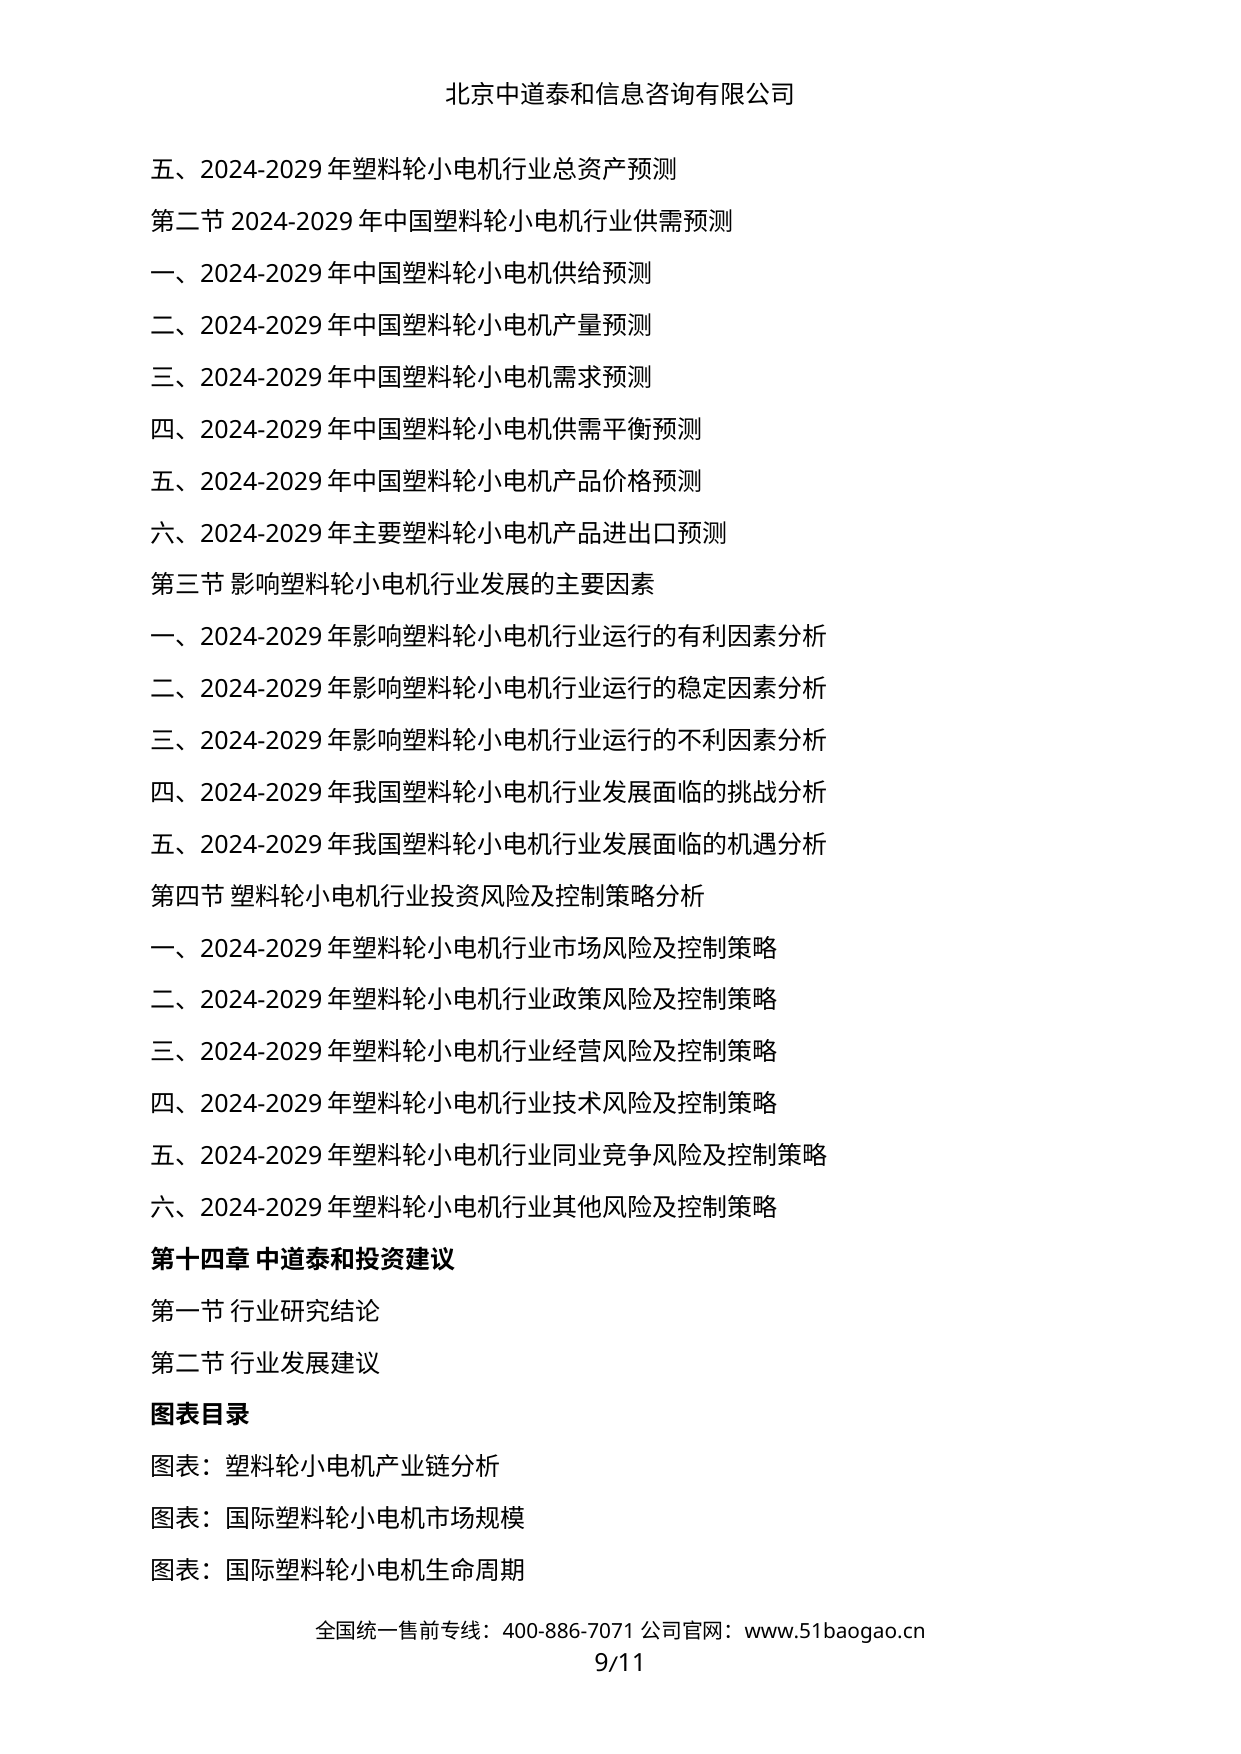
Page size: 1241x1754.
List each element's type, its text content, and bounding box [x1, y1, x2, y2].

text 第三节 影响塑料轮小电机行业发展的主要因素 [150, 565, 1090, 601]
text 五、2024-2029年我国塑料轮小电机行业发展面临的机遇分析 [150, 824, 1090, 861]
text 一、2024-2029年塑料轮小电机行业市场风险及控制策略 [150, 928, 1090, 964]
text 二、2024-2029年塑料轮小电机行业政策风险及控制策略 [150, 980, 1090, 1016]
text 第十四章 中道泰和投资建议 [150, 1239, 1090, 1276]
text 二、2024-2029年影响塑料轮小电机行业运行的稳定因素分析 [150, 669, 1090, 705]
text 四、2024-2029年我国塑料轮小电机行业发展面临的挑战分析 [150, 772, 1090, 809]
text 一、2024-2029年中国塑料轮小电机供给预测 [150, 254, 1090, 290]
text 五、2024-2029年塑料轮小电机行业同业竞争风险及控制策略 [150, 1136, 1090, 1172]
text 五、2024-2029年塑料轮小电机行业总资产预测 [150, 150, 1090, 186]
text 五、2024-2029年中国塑料轮小电机产品价格预测 [150, 461, 1090, 497]
text 图表：国际塑料轮小电机市场规模 [150, 1499, 1090, 1535]
text 六、2024-2029年塑料轮小电机行业其他风险及控制策略 [150, 1187, 1090, 1224]
text 二、2024-2029年中国塑料轮小电机产量预测 [150, 306, 1090, 342]
text 第一节 行业研究结论 [150, 1291, 1090, 1327]
text 三、2024-2029年中国塑料轮小电机需求预测 [150, 357, 1090, 394]
text 三、2024-2029年塑料轮小电机行业经营风险及控制策略 [150, 1032, 1090, 1068]
text 图表：国际塑料轮小电机生命周期 [150, 1551, 1090, 1587]
text 图表：塑料轮小电机产业链分析 [150, 1447, 1090, 1483]
text 四、2024-2029年塑料轮小电机行业技术风险及控制策略 [150, 1084, 1090, 1120]
text 六、2024-2029年主要塑料轮小电机产品进出口预测 [150, 513, 1090, 549]
text 一、2024-2029年影响塑料轮小电机行业运行的有利因素分析 [150, 617, 1090, 653]
text 四、2024-2029年中国塑料轮小电机供需平衡预测 [150, 409, 1090, 446]
text 三、2024-2029年影响塑料轮小电机行业运行的不利因素分析 [150, 721, 1090, 757]
text 图表目录 [150, 1395, 1090, 1431]
text 第二节 2024-2029年中国塑料轮小电机行业供需预测 [150, 202, 1090, 238]
text 第二节 行业发展建议 [150, 1343, 1090, 1379]
text 第四节 塑料轮小电机行业投资风险及控制策略分析 [150, 876, 1090, 912]
